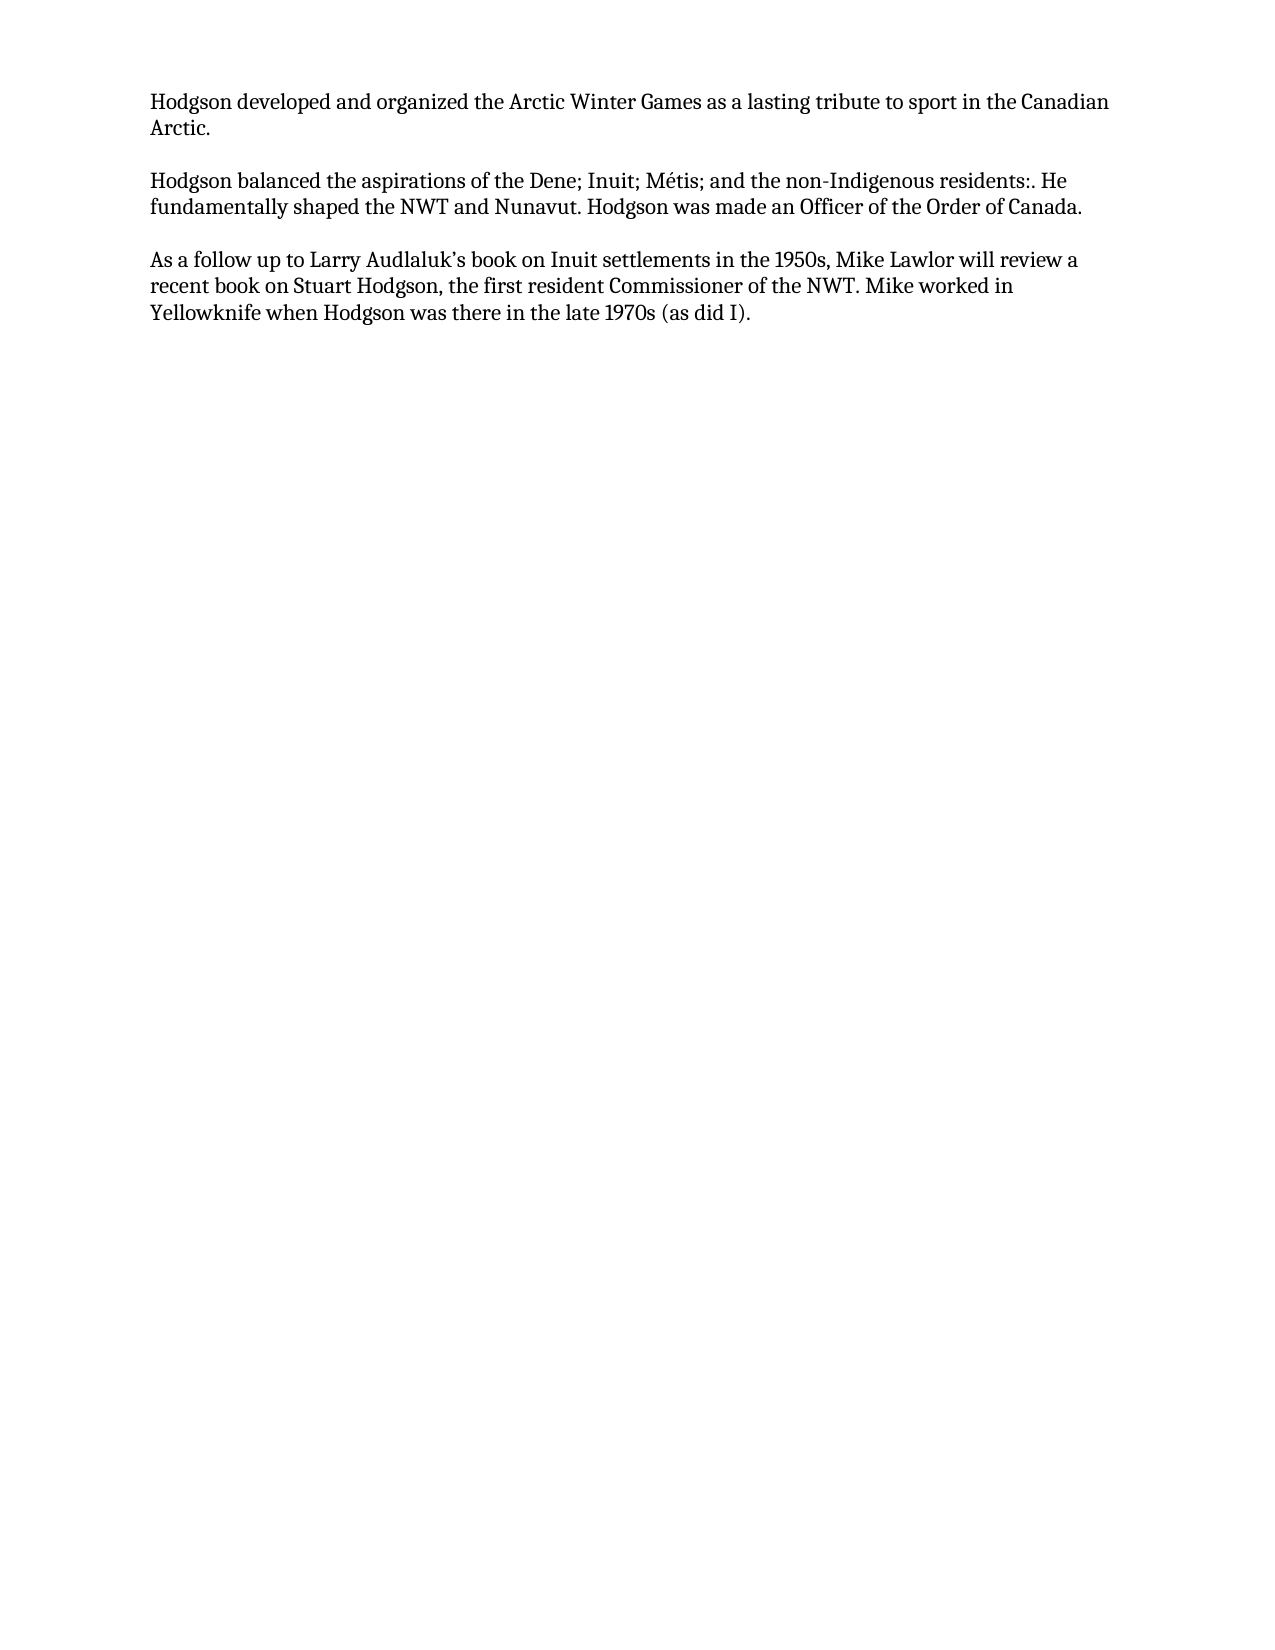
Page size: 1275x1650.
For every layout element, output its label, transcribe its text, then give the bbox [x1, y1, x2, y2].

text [150, 89, 1125, 141]
text Hodgson balanced the aspirations of the Dene; Inuit; Métis; and the non-Indigenous residents:. He fundamentally shaped the NWT and Nunavut. Hodgson was made an Officer of the Order of Canada. [150, 168, 1125, 220]
text As a follow up to Larry Audlaluk’s book on Inuit settlements in the 1950s, Mike Lawlor will review a recent book on Stuart Hodgson, the first resident Commissioner of the NWT. Mike worked in Yellowknife when Hodgson was there in the late 1970s (as did I). [150, 247, 1125, 326]
